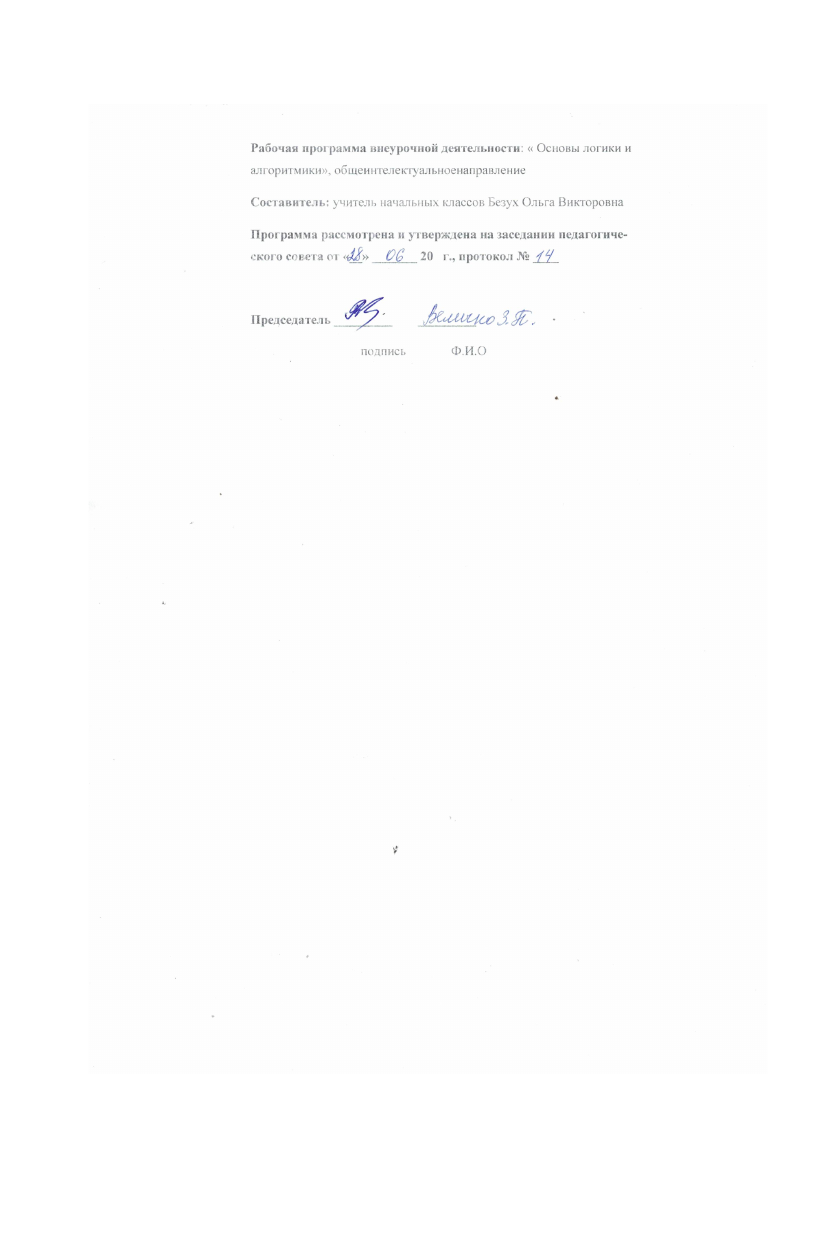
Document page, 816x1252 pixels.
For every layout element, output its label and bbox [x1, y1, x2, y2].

picture [88, 104, 768, 1074]
